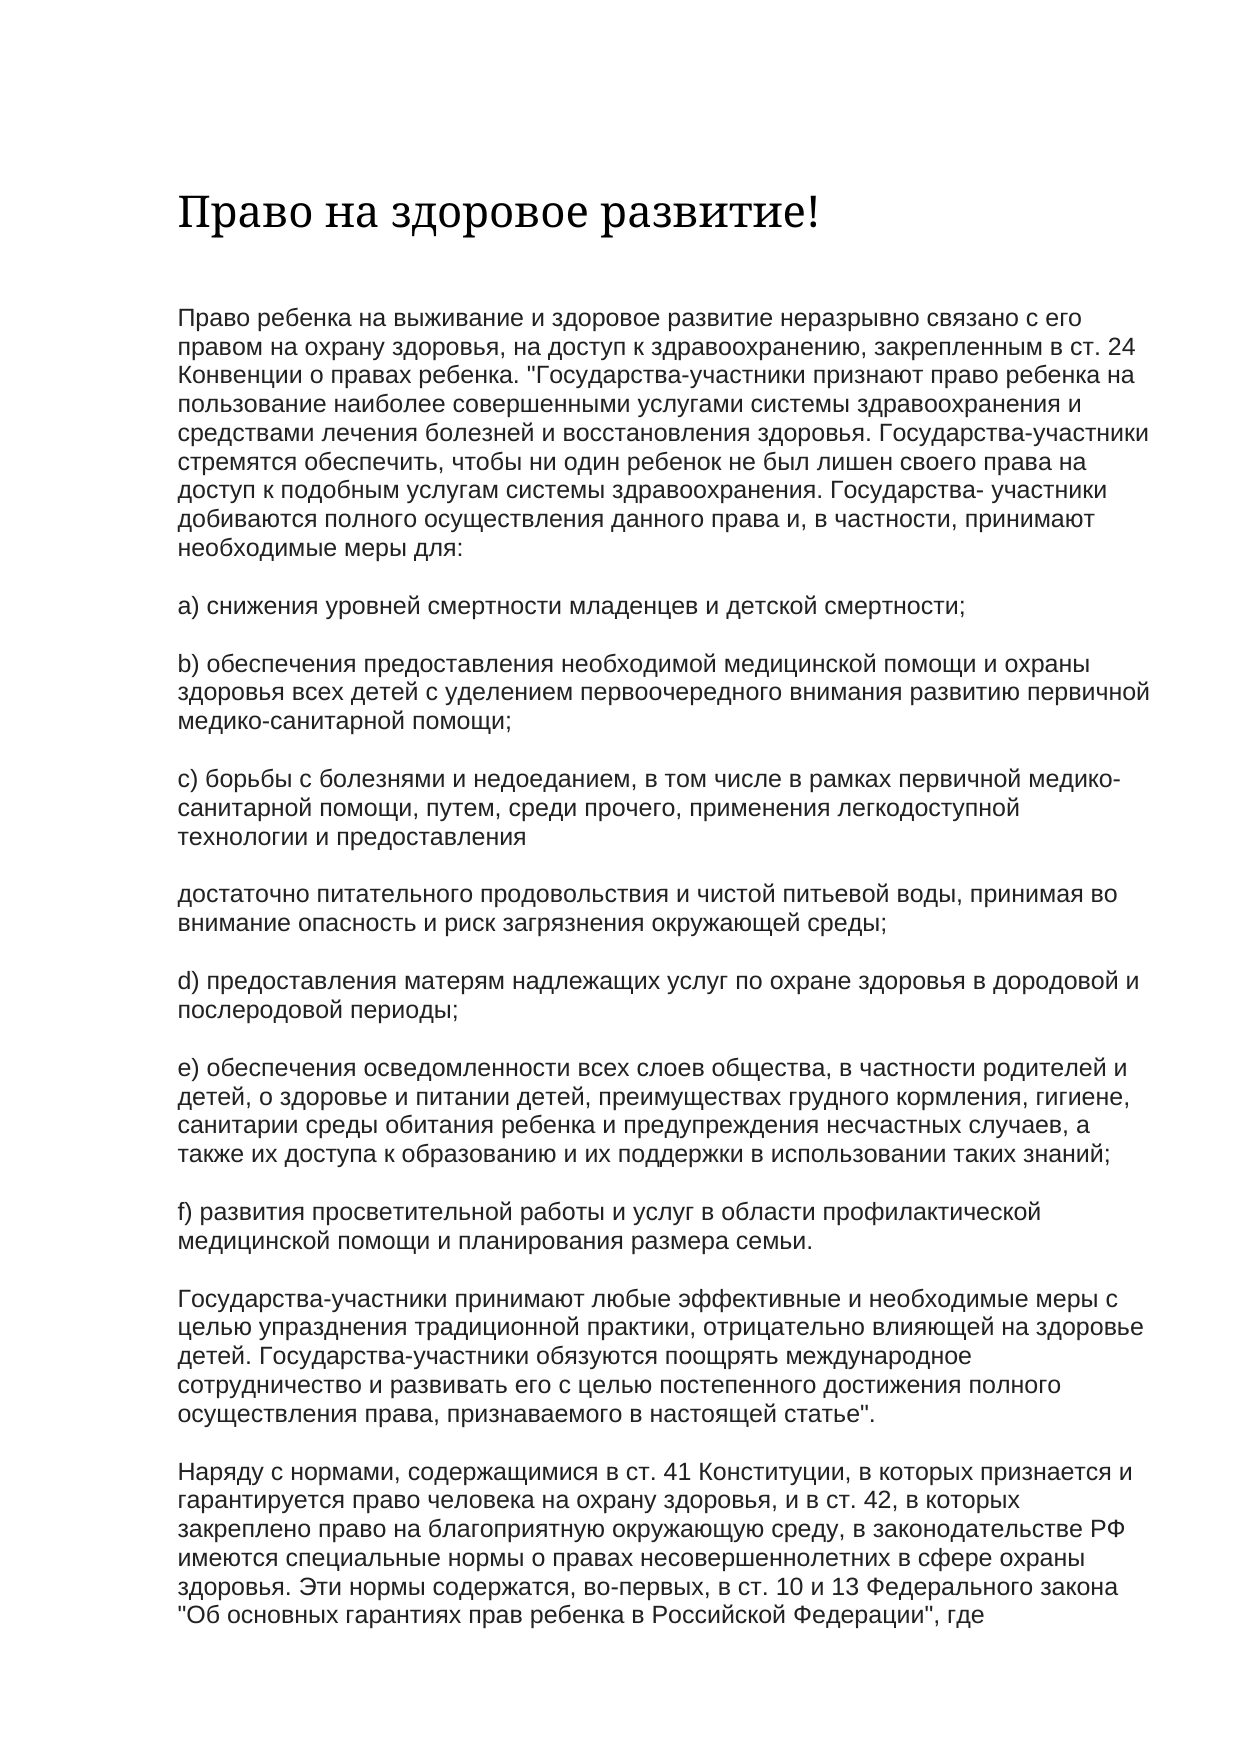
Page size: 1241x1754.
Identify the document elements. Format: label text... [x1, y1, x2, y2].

text a) снижения уровней смертности младенцев и детской смертности; [177, 591, 1152, 619]
text Право на здоровое развитие! [177, 181, 1152, 240]
text Право ребенка на выживание и здоровое развитие неразрывно связано с его правом на охрану здоровья, на доступ к здравоохранению, закрепленным в ст. 24 Конвенции о правах ребенка. "Государства-участники признают право ребенка на пользование наиболее совершенными услугами системы здравоохранения и средствами лечения болезней и восстановления здоровья. Государства-участники стремятся обеспечить, чтобы ни один ребенок не был лишен своего права на доступ к подобным услугам системы здравоохранения. Государства- участники добиваются полного осуществления данного права и, в частности, принимают необходимые меры для: [177, 303, 1152, 561]
text f) развития просветительной работы и услуг в области профилактической медицинской помощи и планирования размера семьи. [177, 1197, 1152, 1254]
text d) предоставления матерям надлежащих услуг по охране здоровья в дородовой и послеродовой периоды; [177, 966, 1152, 1023]
text достаточно питательного продовольствия и чистой питьевой воды, принимая во внимание опасность и риск загрязнения окружающей среды; [177, 879, 1152, 937]
text b) обеспечения предоставления необходимой медицинской помощи и охраны здоровья всех детей с уделением первоочередного внимания развитию первичной медико-санитарной помощи; [177, 648, 1152, 735]
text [177, 1456, 1152, 1629]
text Государства-участники принимают любые эффективные и необходимые меры с целью упразднения традиционной практики, отрицательно влияющей на здоровье детей. Государства-участники обязуются поощрять международное сотрудничество и развивать его с целью постепенного достижения полного осуществления права, признаваемого в настоящей статье". [177, 1283, 1152, 1427]
text e) обеспечения осведомленности всех слоев общества, в частности родителей и детей, о здоровье и питании детей, преимуществах грудного кормления, гигиене, санитарии среды обитания ребенка и предупреждения несчастных случаев, а также их доступа к образованию и их поддержки в использовании таких знаний; [177, 1053, 1152, 1168]
text c) борьбы с болезнями и недоеданием, в том числе в рамках первичной медико-санитарной помощи, путем, среди прочего, применения легкодоступной технологии и предоставления [177, 764, 1152, 850]
